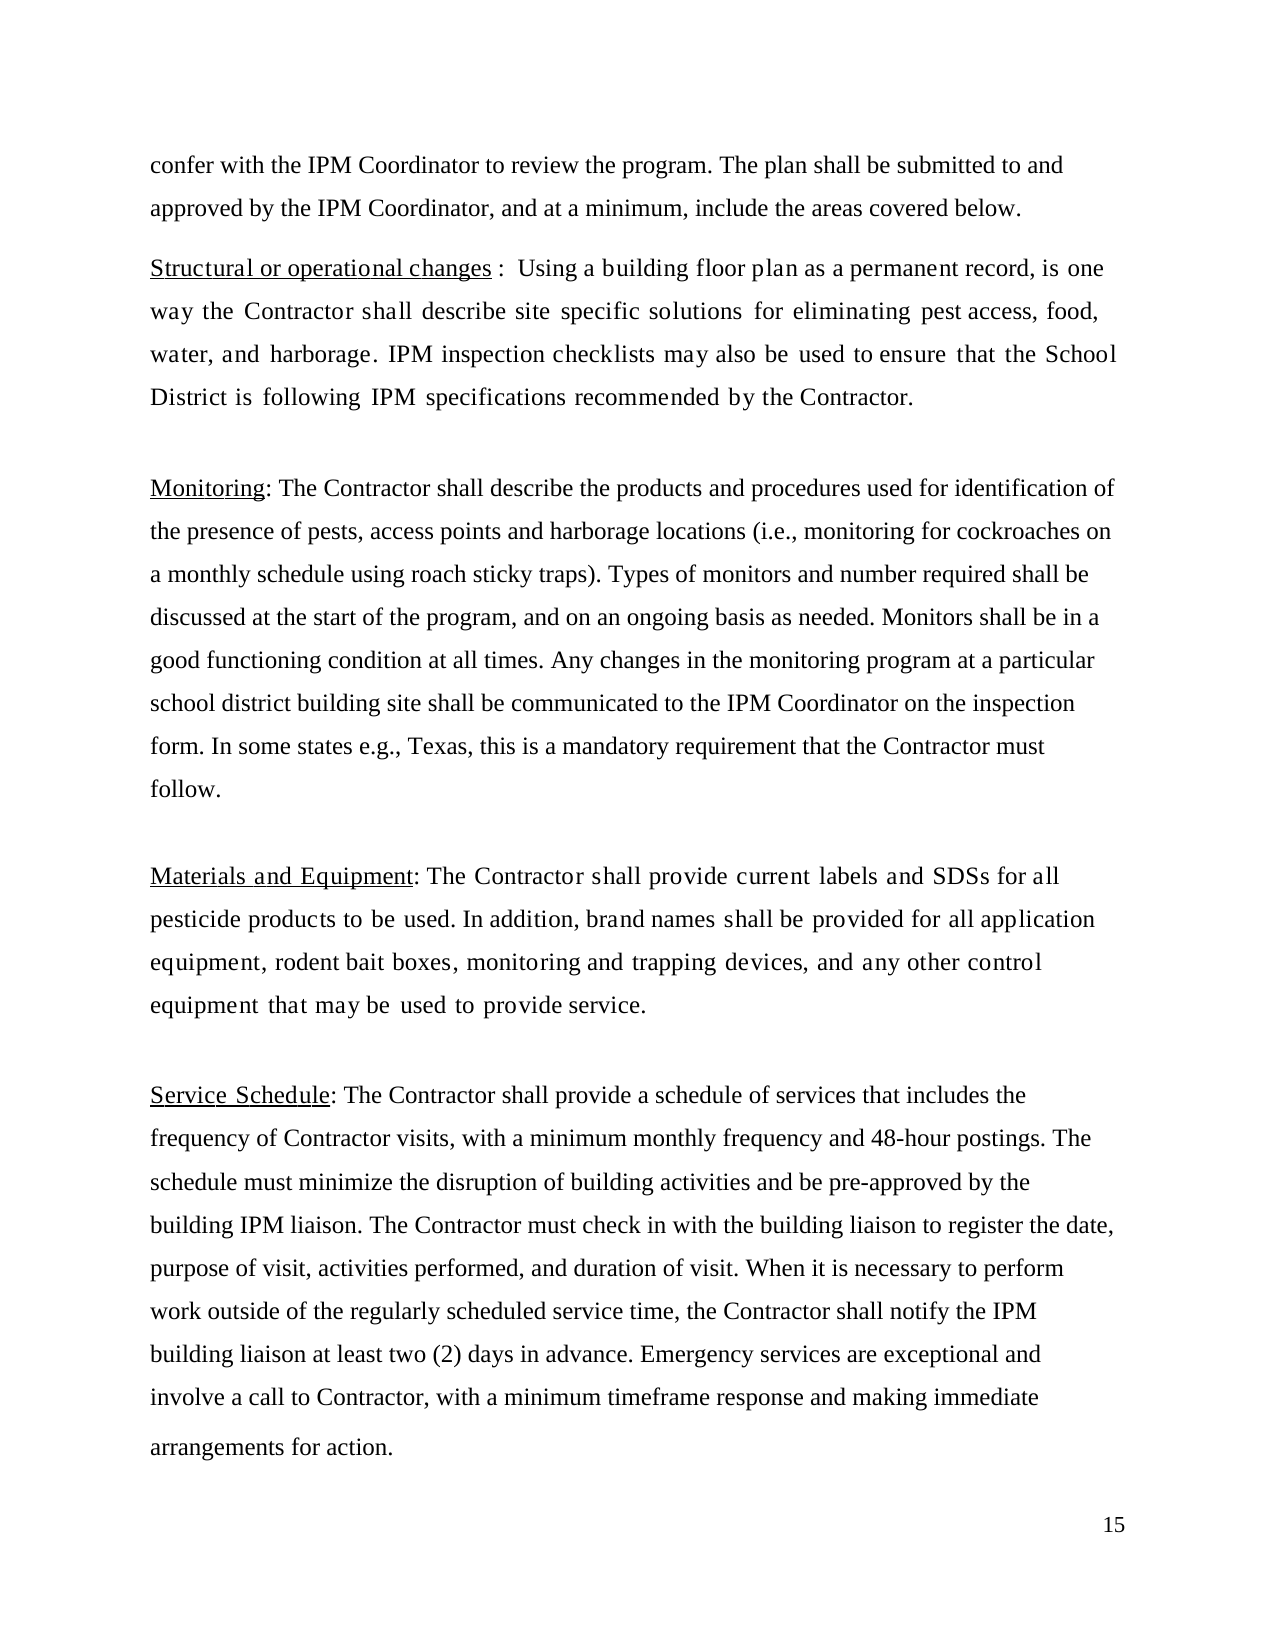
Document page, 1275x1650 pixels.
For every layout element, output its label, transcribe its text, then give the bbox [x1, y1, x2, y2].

text Materials and Equipment: The Contractor shall provide current labels and SDSs for all pesticide products to be used. In addition, brand names shall be provided for all application equipment, rodent bait boxes, monitoring and trapping devices, and any other control equipment that may be used to provide service. [150, 861, 1118, 1019]
text Service Schedule: The Contractor shall provide a schedule of services that includes the frequency of Contractor visits, with a minimum monthly frequency and 48-hour postings. The schedule must minimize the disruption of building activities and be pre-approved by the building IPM liaison. The Contractor must check in with the building liaison to register the date, purpose of visit, activities performed, and duration of visit. When it is necessary to perform work outside of the regularly scheduled service time, the Contractor shall notify the IPM building liaison at least two (2) days in advance. Emergency services are exceptional and involve a call to Contractor, with a minimum timeframe response and making immediate arrangements for action. [150, 1080, 1118, 1461]
text Monitoring: The Contractor shall describe the products and procedures used for identification of the presence of pests, access points and harborage locations (i.e., monitoring for cockroaches on a monthly schedule using roach sticky traps). Types of monitors and number required shall be discussed at the start of the program, and on an ongoing basis as needed. Monitors shall be in a good functioning condition at all times. Any changes in the monitoring program at a particular school district building site shall be communicated to the IPM Coordinator on the inspection form. In some states e.g., Texas, this is a mandatory requirement that the Contractor must follow. [150, 473, 1119, 803]
text Structural or operational changes : Using a building floor plan as a permanent record, is one way the Contractor shall describe site specific solutions for eliminating pest access, food, water, and harborage. IPM inspection checklists may also be used to ensure that the School District is following IPM specifications recommended by the Contractor. [150, 253, 1118, 411]
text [150, 150, 1125, 222]
